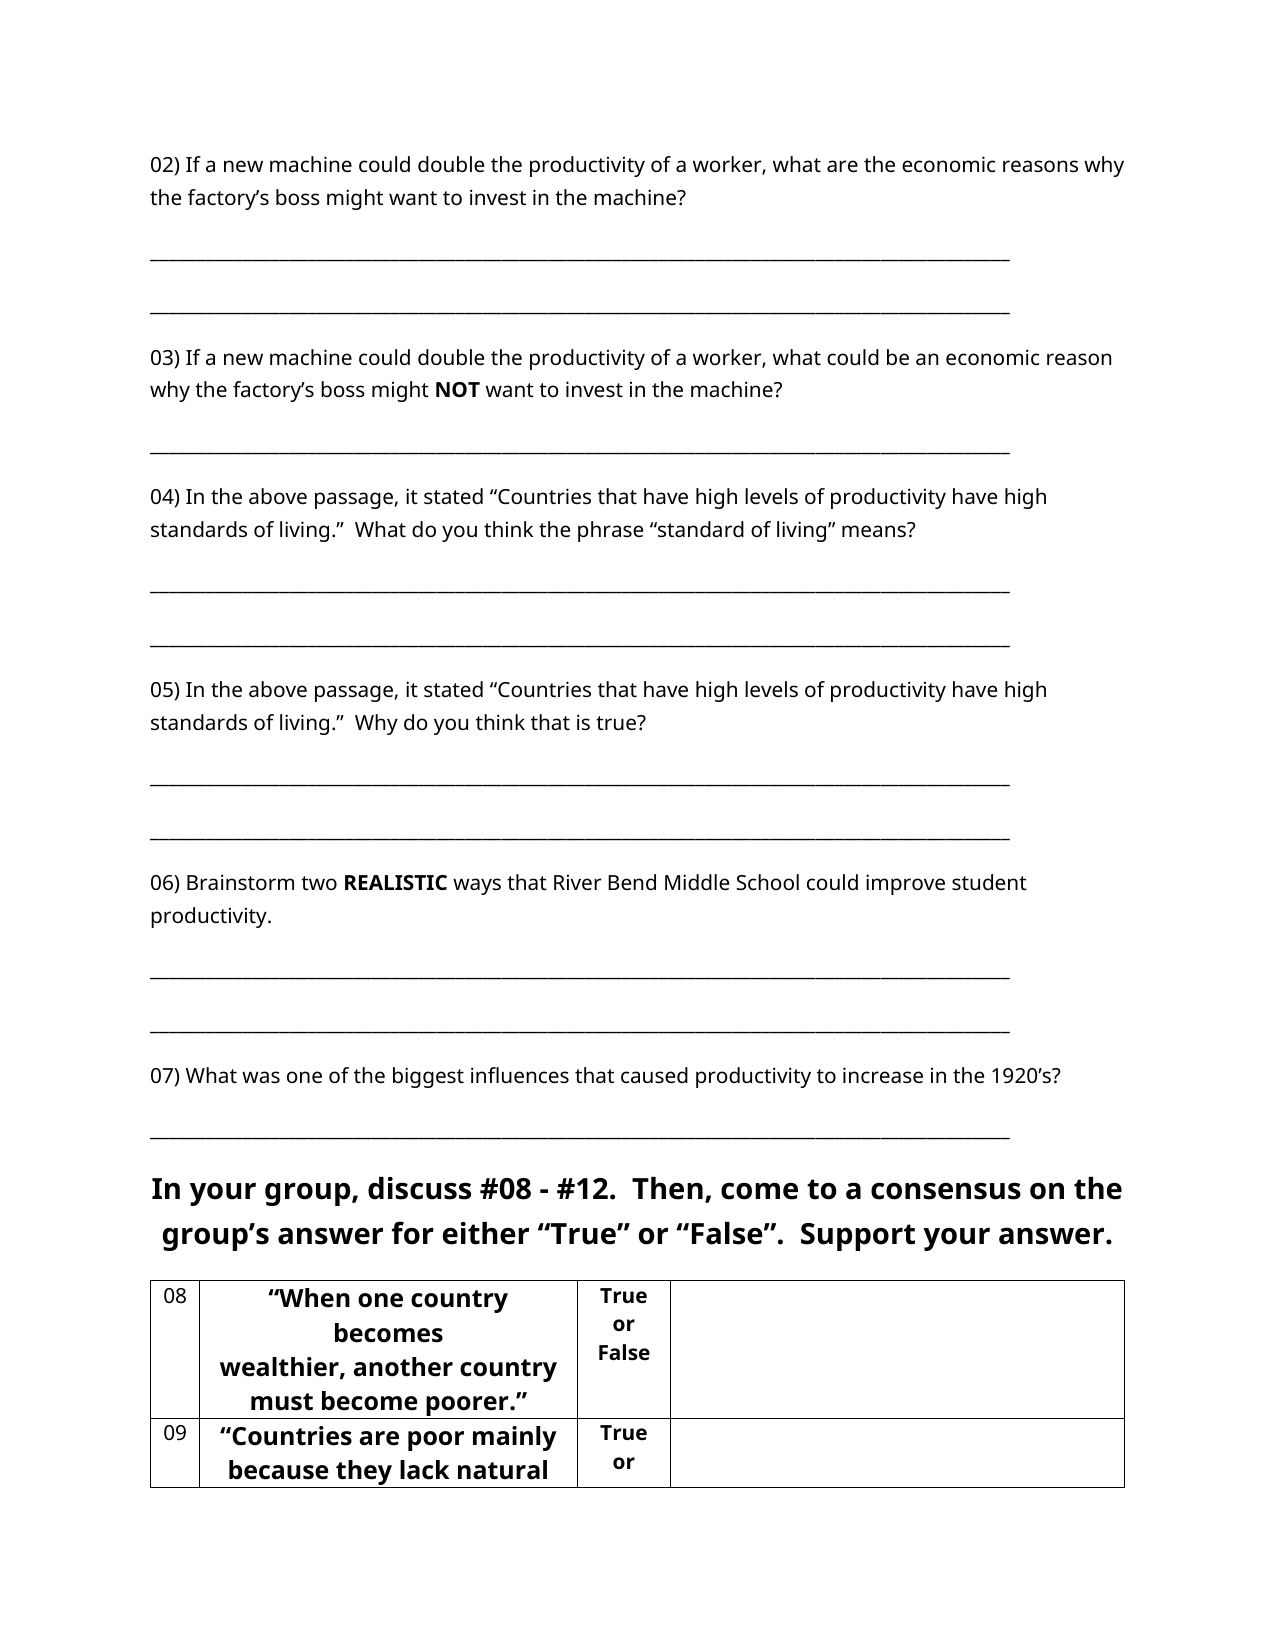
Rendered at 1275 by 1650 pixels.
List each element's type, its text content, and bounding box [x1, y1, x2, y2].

table_cell [671, 1419, 1124, 1487]
table_header “When one country becomes wealthier, another country must become poorer.” [200, 1281, 577, 1417]
text _____________________________________________________________________________________________ [150, 815, 1125, 843]
table_header [671, 1281, 1124, 1417]
text _____________________________________________________________________________________________ [150, 568, 1125, 597]
text _____________________________________________________________________________________________ [150, 289, 1125, 318]
table_header True or False [578, 1281, 670, 1417]
text _____________________________________________________________________________________________ [150, 1008, 1125, 1036]
table_cell True or False [578, 1419, 670, 1487]
text 07) What was one of the biggest influences that caused productivity to increase in the 1920’s? [150, 1061, 1125, 1089]
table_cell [200, 1419, 577, 1487]
text 04) In the above passage, it stated “Countries that have high levels of productivity have high standards of living.” What do you think the phrase “standard of living” means? [150, 482, 1125, 543]
text _____________________________________________________________________________________________ [150, 761, 1125, 790]
table_cell 09 [151, 1419, 199, 1487]
text _____________________________________________________________________________________________ [150, 622, 1125, 650]
text _____________________________________________________________________________________________ [150, 429, 1125, 457]
text _____________________________________________________________________________________________ [150, 236, 1125, 264]
text 05) In the above passage, it stated “Countries that have high levels of productivity have high standards of living.” Why do you think that is true? [150, 675, 1125, 736]
table_header 08 [151, 1281, 199, 1417]
text _____________________________________________________________________________________________ [150, 1114, 1125, 1143]
text In your group, discuss #08 - #12. Then, come to a consensus on the group’s answer for either “True” or “False”. Support your answer. [150, 1168, 1125, 1253]
text 02) If a new machine could double the productivity of a worker, what are the economic reasons why the factory’s boss might want to invest in the machine? [150, 150, 1125, 211]
text 03) If a new machine could double the productivity of a worker, what could be an economic reason why the factory’s boss might NOT want to invest in the machine? [150, 343, 1125, 404]
text _____________________________________________________________________________________________ [150, 954, 1125, 983]
text 06) Brainstorm two REALISTIC ways that River Bend Middle School could improve student productivity. [150, 868, 1125, 929]
